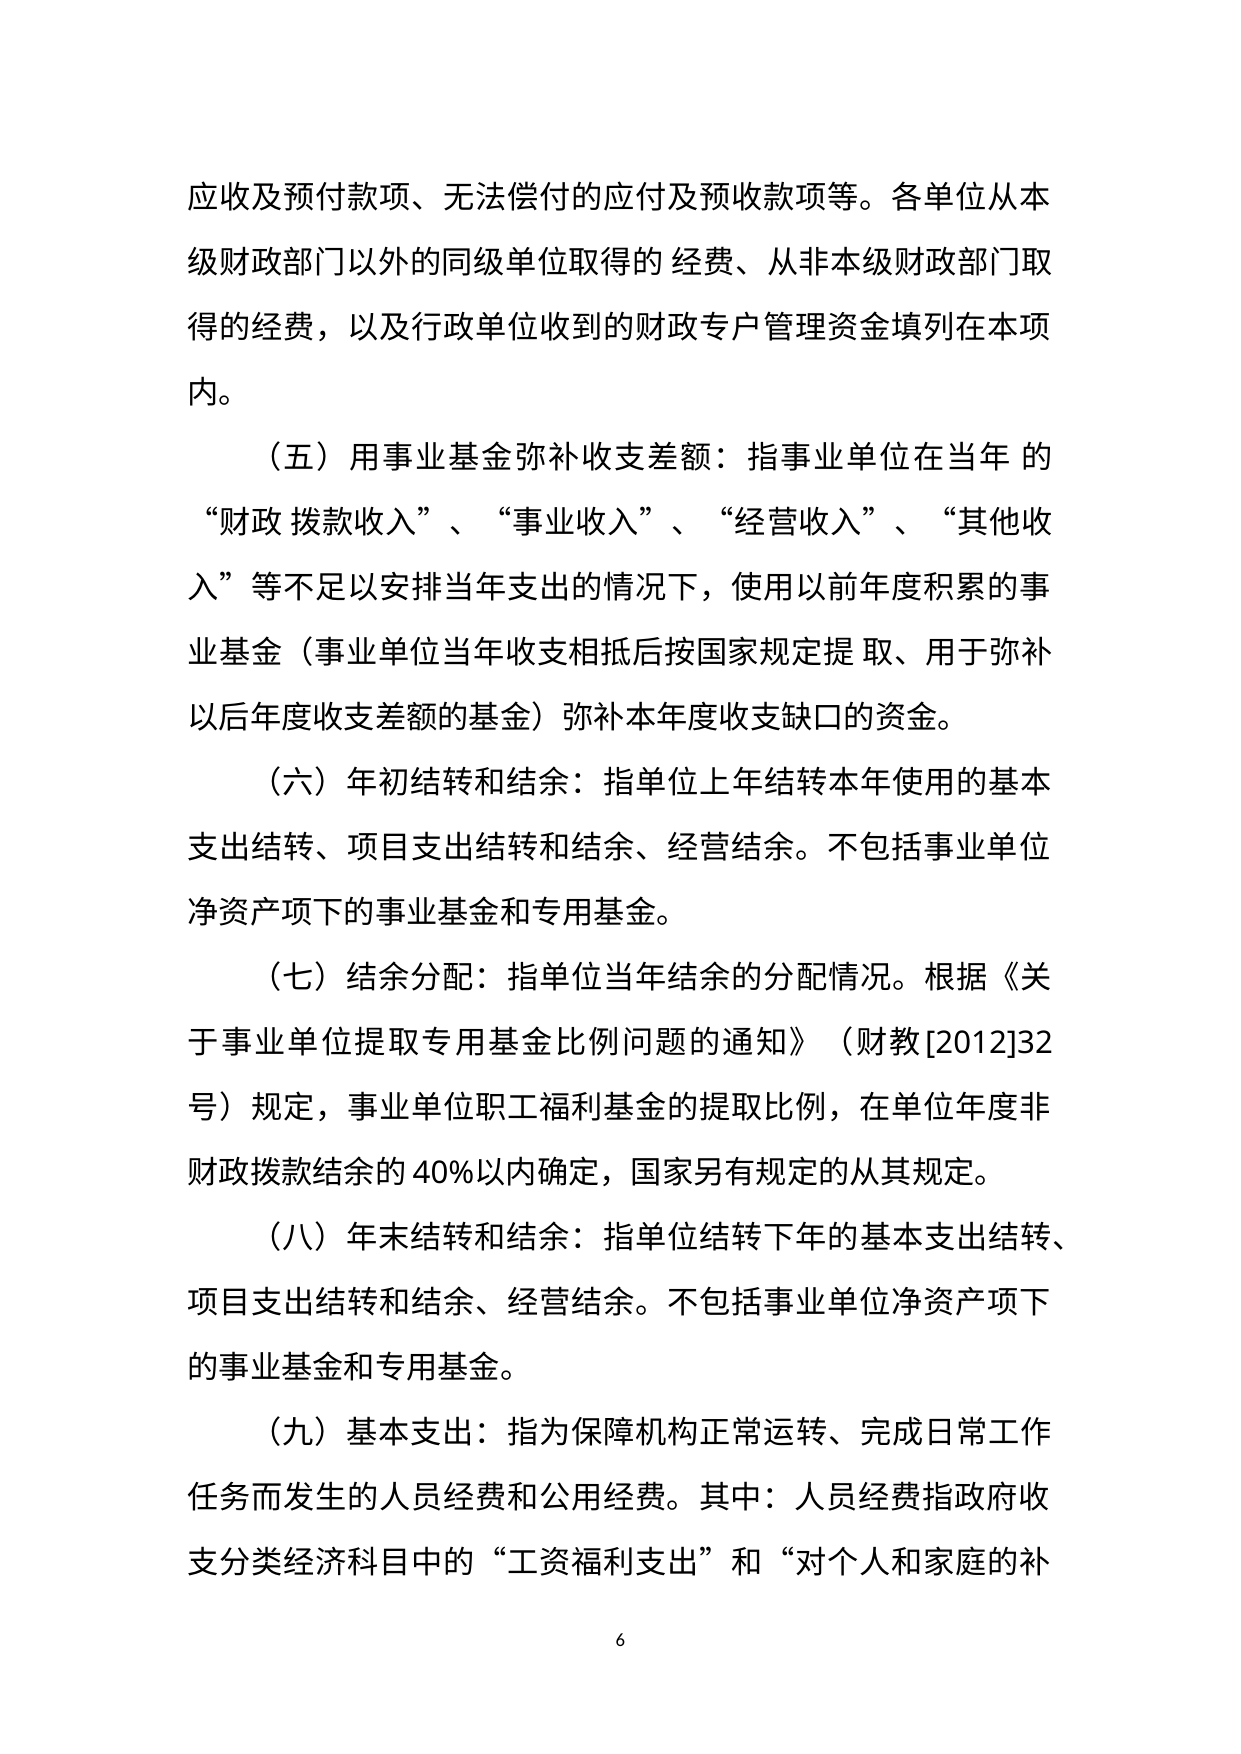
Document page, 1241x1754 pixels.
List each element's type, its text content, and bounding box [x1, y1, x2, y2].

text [187, 1397, 1053, 1592]
text （六）年初结转和结余：指单位上年结转本年使用的基本支出结转、项目支出结转和结余、经营结余。不包括事业单位净资产项下的事业基金和专用基金。 [187, 747, 1053, 942]
text （五）用事业基金弥补收支差额：指事业单位在当年 的“财政 拨款收入”、“事业收入”、“经营收入”、“其他收入”等不足以安排当年支出的情况下，使用以前年度积累的事业基金（事业单位当年收支相抵后按国家规定提 取、用于弥补以后年度收支差额的基金）弥补本年度收支缺口的资金。 [187, 422, 1053, 747]
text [187, 162, 1053, 422]
text （七）结余分配：指单位当年结余的分配情况。根据《关于事业单位提取专用基金比例问题的通知》（财教[2012]32号）规定，事业单位职工福利基金的提取比例，在单位年度非财政拨款结余的40%以内确定，国家另有规定的从其规定。 [187, 942, 1053, 1202]
text （八）年末结转和结余：指单位结转下年的基本支出结转、项目支出结转和结余、经营结余。不包括事业单位净资产项下的事业基金和专用基金。 [187, 1202, 1053, 1397]
